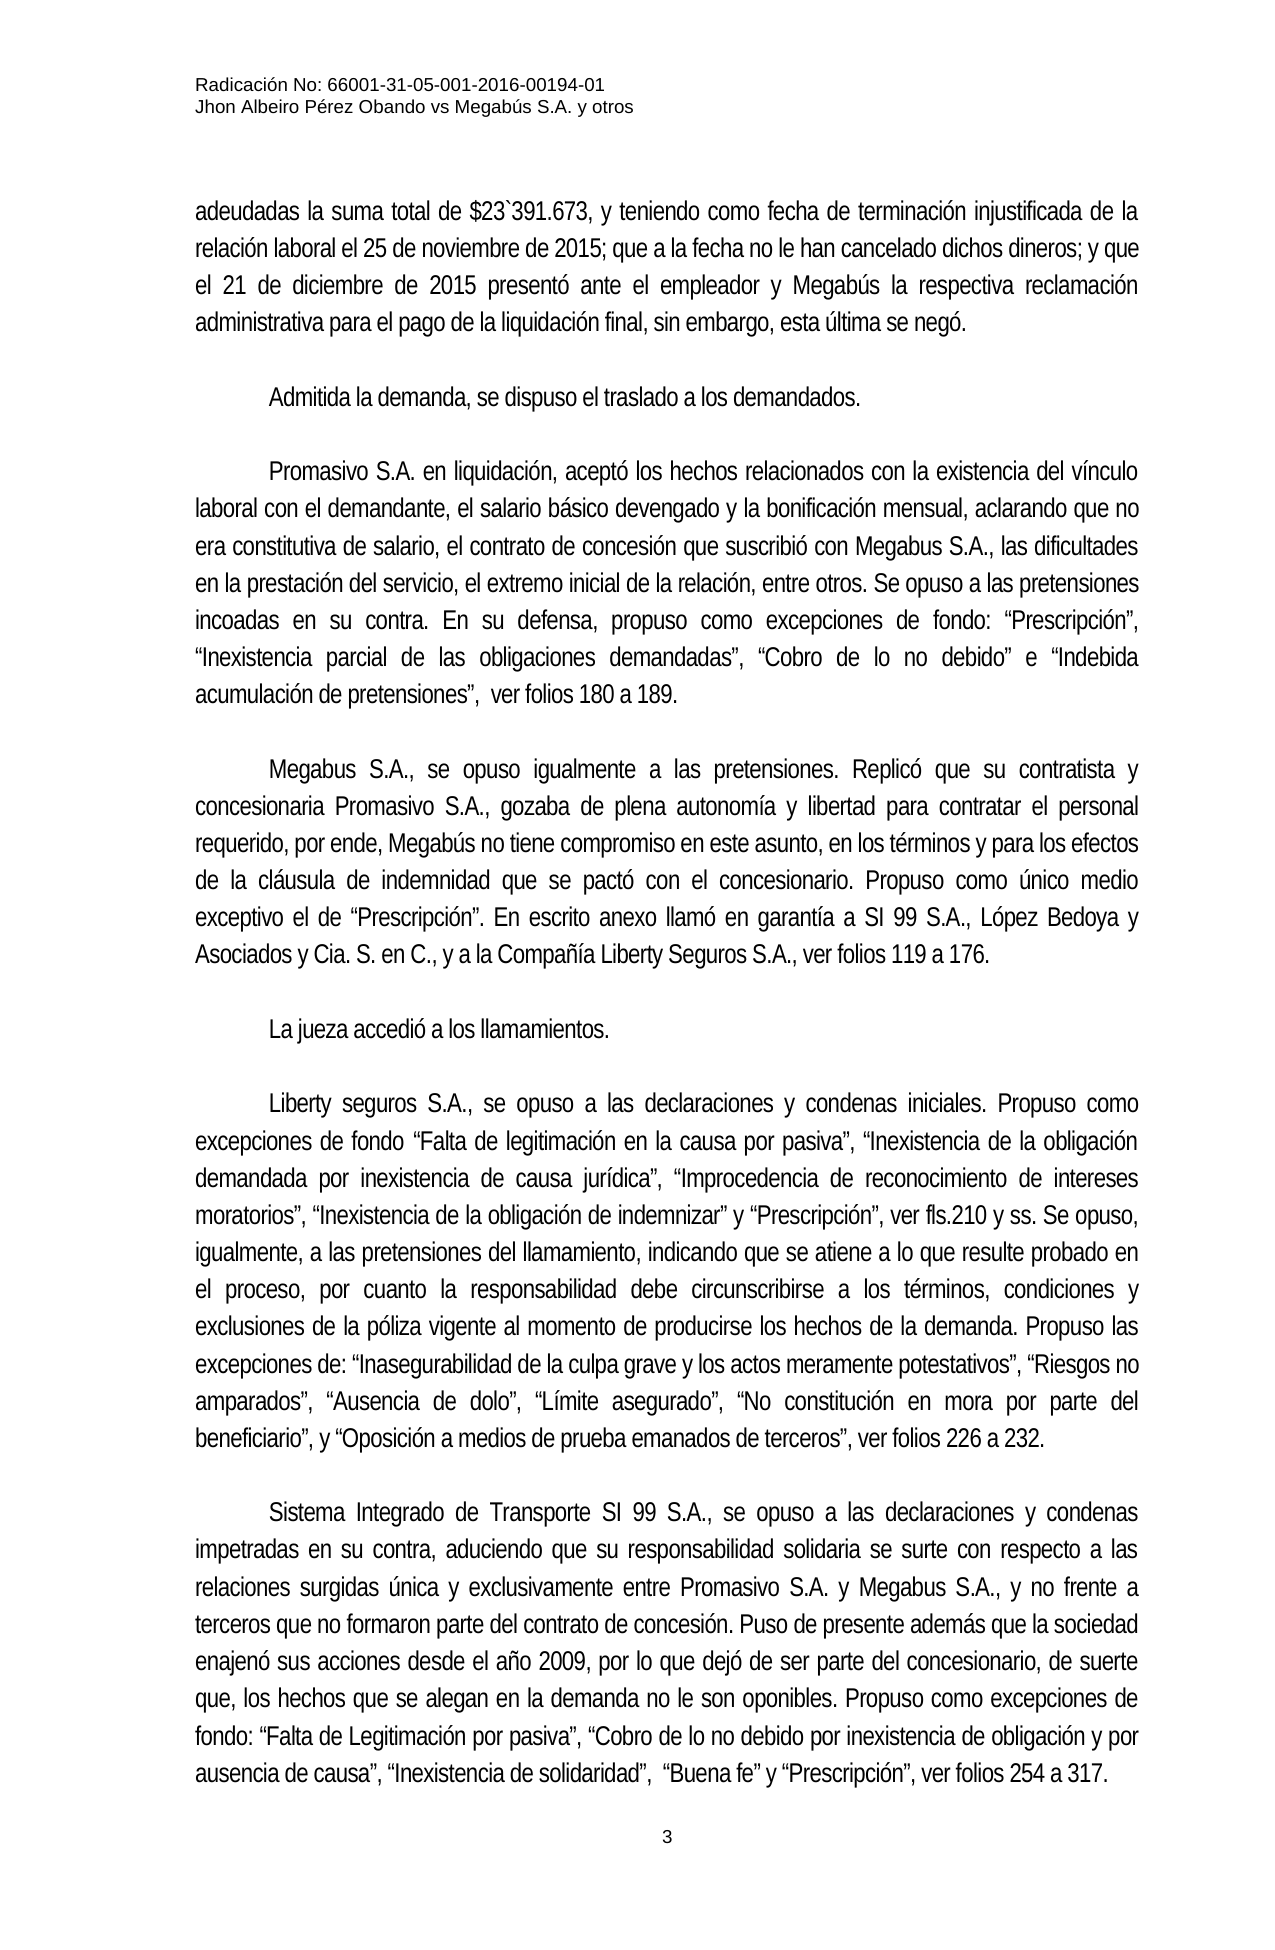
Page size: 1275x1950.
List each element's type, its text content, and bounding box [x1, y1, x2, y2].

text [195, 195, 1139, 337]
text Megabus S.A., se opuso igualmente a las pretensiones. Replicó que su contratista y concesionaria Promasivo S.A., gozaba de plena autonomía y libertad para contratar el personal requerido, por ende, Megabús no tiene compromiso en este asunto, en los términos y para los efectos de la cláusula de indemnidad que se pactó con el concesionario. Propuso como único medio exceptivo el de “Prescripción”. En escrito anexo llamó en garantía a SI 99 S.A., López Bedoya y Asociados y Cia. S. en C., y a la Compañía Liberty Seguros S.A., ver folios 119 a 176. [195, 753, 1139, 970]
text Sistema Integrado de Transporte SI 99 S.A., se opuso a las declaraciones y condenas impetradas en su contra, aduciendo que su responsabilidad solidaria se surte con respecto a las relaciones surgidas única y exclusivamente entre Promasivo S.A. y Megabus S.A., y no frente a terceros que no formaron parte del contrato de concesión. Puso de presente además que la sociedad enajenó sus acciones desde el año 2009, por lo que dejó de ser parte del concesionario, de suerte que, los hechos que se alegan en la demanda no le son oponibles. Propuso como excepciones de fondo: “Falta de Legitimación por pasiva”, “Cobro de lo no debido por inexistencia de obligación y por ausencia de causa”, “Inexistencia de solidaridad”, “Buena fe” y “Prescripción”, ver folios 254 a 317. [195, 1496, 1139, 1788]
text Promasivo S.A. en liquidación, aceptó los hechos relacionados con la existencia del vínculo laboral con el demandante, el salario básico devengado y la bonificación mensual, aclarando que no era constitutiva de salario, el contrato de concesión que suscribió con Megabus S.A., las dificultades en la prestación del servicio, el extremo inicial de la relación, entre otros. Se opuso a las pretensiones incoadas en su contra. En su defensa, propuso como excepciones de fondo: “Prescripción”, “Inexistencia parcial de las obligaciones demandadas”, “Cobro de lo no debido” e “Indebida acumulación de pretensiones”, ver folios 180 a 189. [195, 455, 1139, 709]
text Liberty seguros S.A., se opuso a las declaraciones y condenas iniciales. Propuso como excepciones de fondo “Falta de legitimación en la causa por pasiva”, “Inexistencia de la obligación demandada por inexistencia de causa jurídica”, “Improcedencia de reconocimiento de intereses moratorios”, “Inexistencia de la obligación de indemnizar” y “Prescripción”, ver fls.210 y ss. Se opuso, igualmente, a las pretensiones del llamamiento, indicando que se atiene a lo que resulte probado en el proceso, por cuanto la responsabilidad debe circunscribirse a los términos, condiciones y exclusiones de la póliza vigente al momento de producirse los hechos de la demanda. Propuso las excepciones de: “Inasegurabilidad de la culpa grave y los actos meramente potestativos”, “Riesgos no amparados”, “Ausencia de dolo”, “Límite asegurado”, “No constitución en mora por parte del beneficiario”, y “Oposición a medios de prueba emanados de terceros”, ver folios 226 a 232. [195, 1087, 1139, 1453]
text Admitida la demanda, se dispuso el traslado a los demandados. [195, 381, 1139, 412]
text La jueza accedió a los llamamientos. [195, 1013, 1139, 1044]
